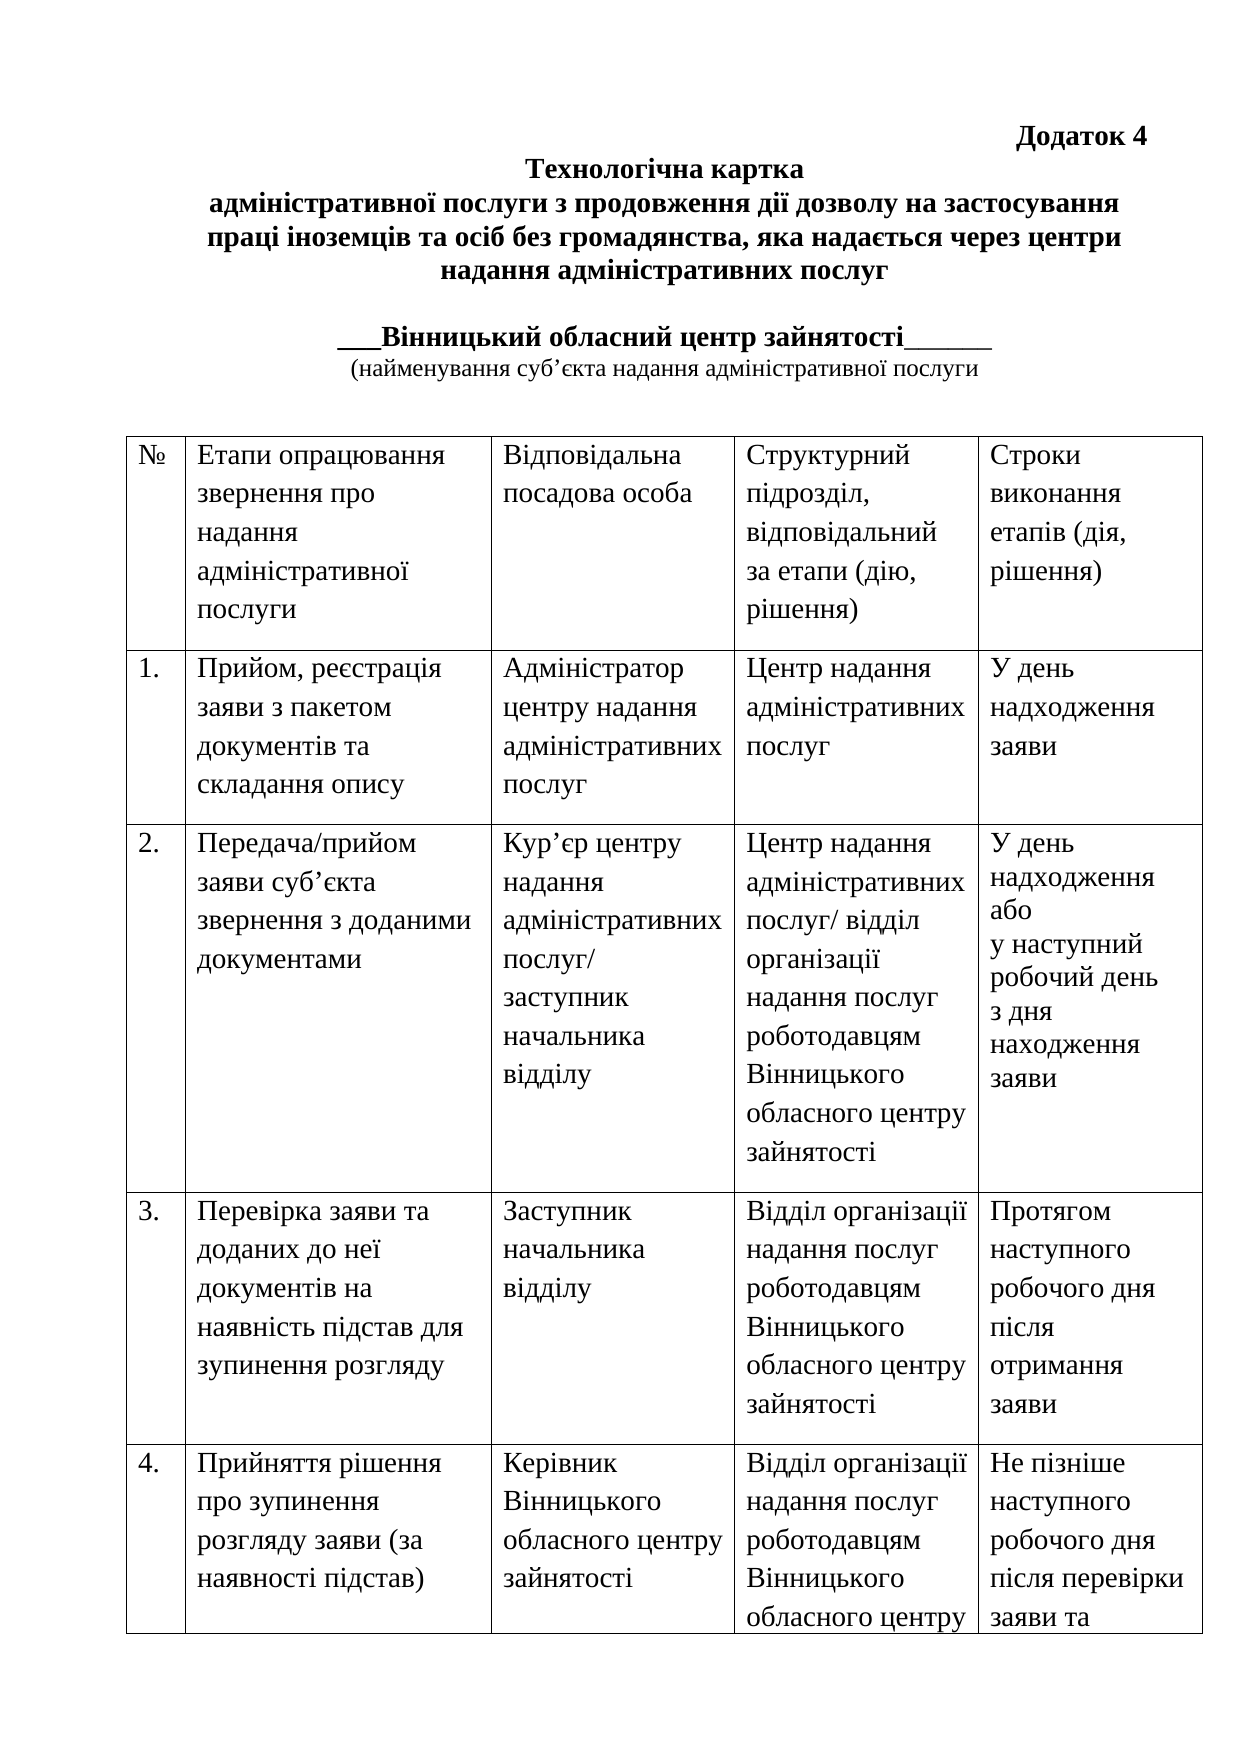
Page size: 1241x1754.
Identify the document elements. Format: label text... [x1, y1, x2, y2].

table_cell Протягом наступного робочого дня після отримання заяви [979, 1193, 1202, 1444]
table_cell Центр надання адміністративних послуг [735, 651, 978, 824]
table_cell Прийом, реєстрація заяви з пакетом документів та складання опису [186, 651, 491, 824]
text Додаток 4 [177, 118, 1152, 152]
text адміністративної послуги з продовження дії дозволу на застосування праці іноземців та осіб без громадянства, яка надається через центри надання адміністративних послуг [177, 185, 1152, 286]
table_header Етапи опрацювання звернення про надання адміністративної послуги [186, 437, 491, 649]
table_cell Кур’єр центру надання адміністративних послуг/ заступник начальника відділу [492, 825, 734, 1192]
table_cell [492, 1445, 734, 1633]
table_header Структурний підрозділ, відповідальний за етапи (дію, рішення) [735, 437, 978, 649]
table_cell 4. [127, 1445, 185, 1633]
table_cell У день надходження або у наступний робочий день з дня находження заяви [979, 825, 1202, 1192]
table_cell У день надходження заяви [979, 651, 1202, 824]
table_cell Перевірка заяви та доданих до неї документів на наявність підстав для зупинення розгляду [186, 1193, 491, 1444]
table_cell 3. [127, 1193, 185, 1444]
table_header Строки виконання етапів (дія, рішення) [979, 437, 1202, 649]
text Технологічна картка [177, 152, 1152, 185]
table_cell Заступник начальника відділу [492, 1193, 734, 1444]
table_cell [979, 1445, 1202, 1633]
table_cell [735, 1445, 978, 1633]
text ___Вінницький обласний центр зайнятості______ (найменування суб’єкта надання адміністративної послуги [177, 319, 1152, 382]
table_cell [186, 1445, 491, 1633]
table_cell 1. [127, 651, 185, 824]
table_cell Передача/прийом заяви суб’єкта звернення з доданими документами [186, 825, 491, 1192]
table_cell Відділ організації надання послуг роботодавцям Вінницького обласного центру зайнятості [735, 1193, 978, 1444]
table_cell Центр надання адміністративних послуг/ відділ організації надання послуг роботодавцям Вінницького обласного центру зайнятості [735, 825, 978, 1192]
table_header № [127, 437, 185, 649]
table_cell 2. [127, 825, 185, 1192]
table_cell Адміністратор центру надання адміністративних послуг [492, 651, 734, 824]
table_header Відповідальна посадова особа [492, 437, 734, 649]
